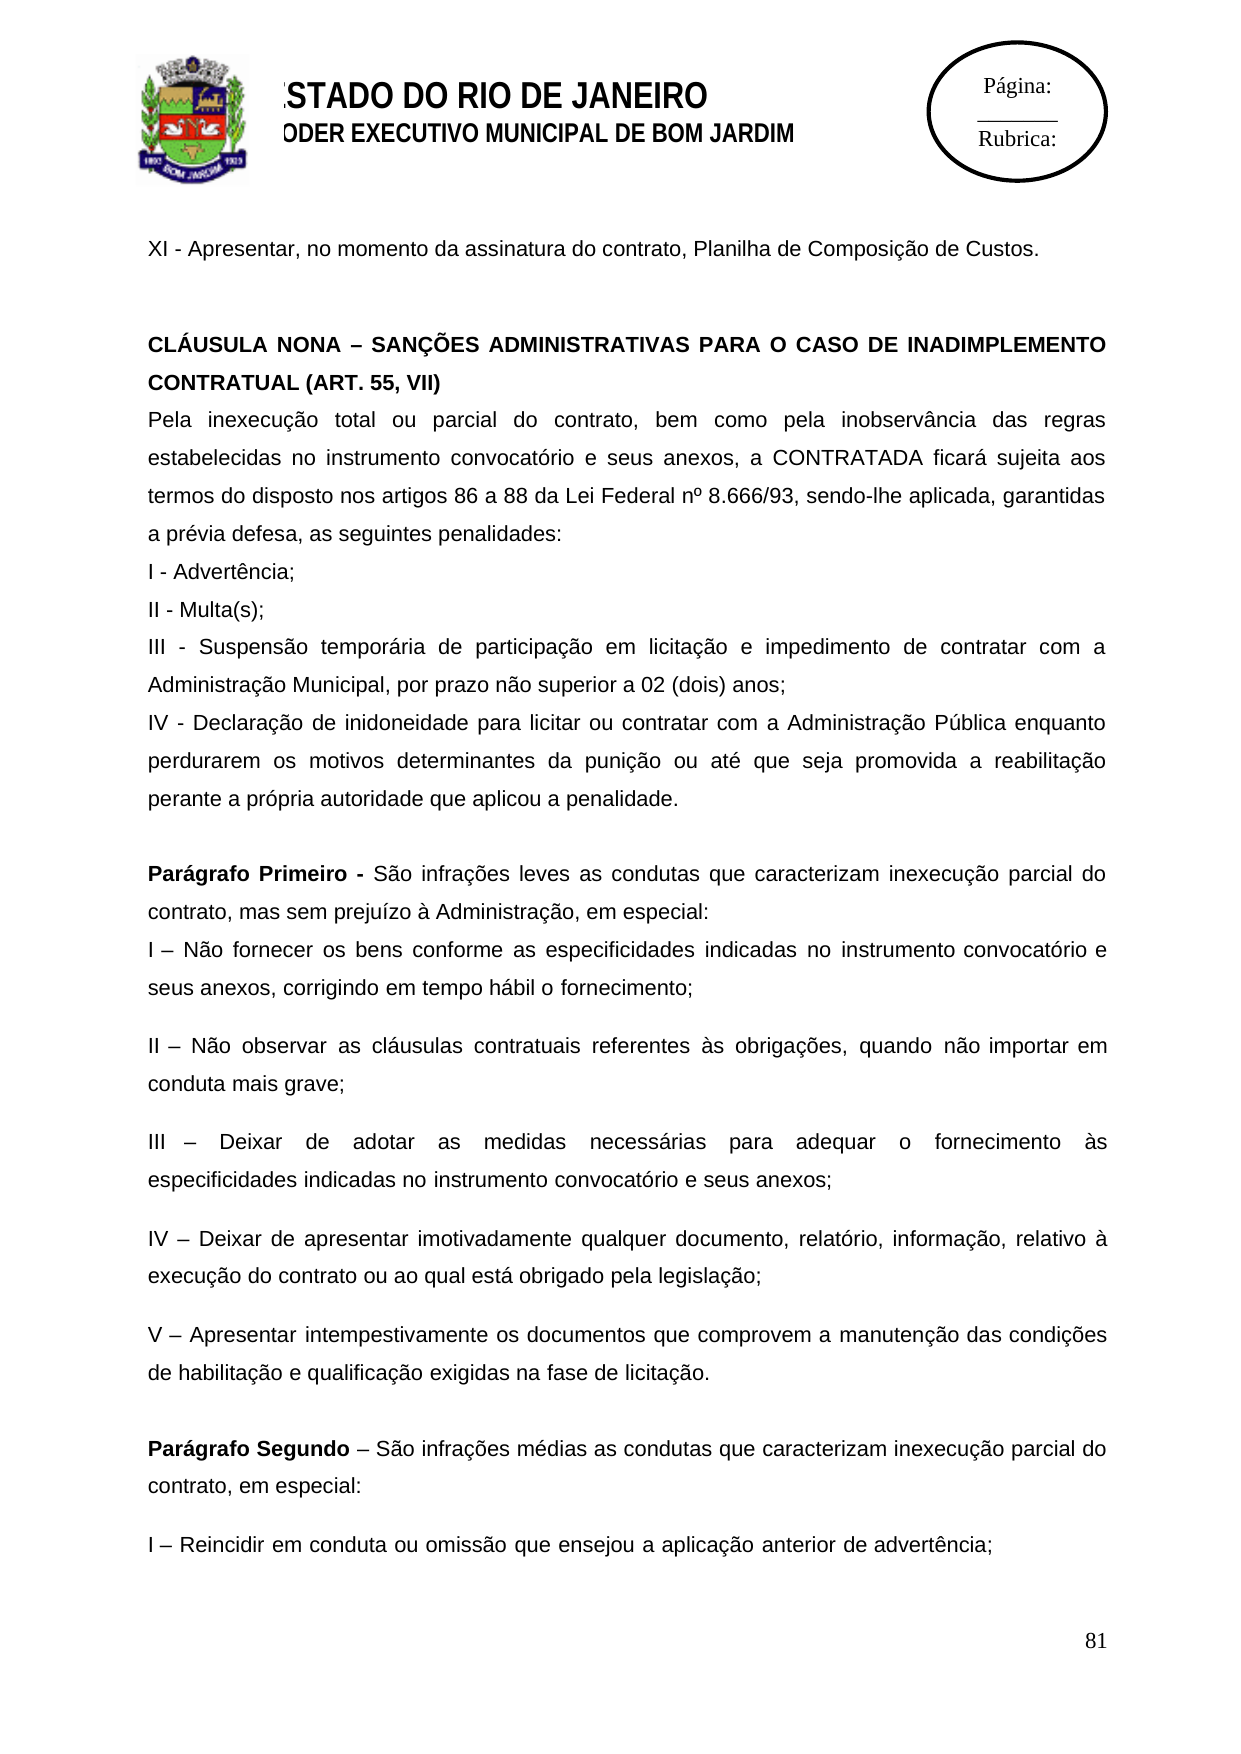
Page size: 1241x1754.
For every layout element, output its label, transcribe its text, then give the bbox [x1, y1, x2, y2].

text CLÁUSULA NONA – SANÇÕES ADMINISTRATIVAS PARA O CASO DE INADIMPLEMENTO CONTRATUAL (ART. 55, VII) [148, 332, 1107, 395]
text I - Advertência; [148, 559, 1107, 584]
text Parágrafo Segundo – São infrações médias as condutas que caracterizam inexecução parcial do contrato, em especial: [148, 1435, 1107, 1498]
text V – Apresentar intempestivamente os documentos que comprovem a manutenção das condições de habilitação e qualificação exigidas na fase de licitação. [148, 1322, 1107, 1385]
text II – Não observar as cláusulas contratuais referentes às obrigações, quando não importar em conduta mais grave; [148, 1033, 1107, 1096]
text IV – Deixar de apresentar imotivadamente qualquer documento, relatório, informação, relativo à execução do contrato ou ao qual está obrigado pela legislação; [148, 1226, 1107, 1289]
text Pela inexecução total ou parcial do contrato, bem como pela inobservância das regras estabelecidas no instrumento convocatório e seus anexos, a CONTRATADA ficará sujeita aos termos do disposto nos artigos 86 a 88 da Lei Federal nº 8.666/93, sendo-lhe aplicada, garantidas a prévia defesa, as seguintes penalidades: [148, 407, 1107, 546]
text XI - Apresentar, no momento da assinatura do contrato, Planilha de Composição de Custos. [148, 201, 1107, 261]
text II - Multa(s); [148, 596, 1107, 622]
text III - Suspensão temporária de participação em licitação e impedimento de contratar com a Administração Municipal, por prazo não superior a 02 (dois) anos; [148, 634, 1107, 697]
text III – Deixar de adotar as medidas necessárias para adequar o fornecimento às especificidades indicadas no instrumento convocatório e seus anexos; [148, 1129, 1107, 1192]
text IV - Declaração de inidoneidade para licitar ou contratar com a Administração Pública enquanto perdurarem os motivos determinantes da punição ou até que seja promovida a reabilitação perante a própria autoridade que aplicou a penalidade. [148, 710, 1107, 811]
text I – Não fornecer os bens conforme as especificidades indicadas no instrumento convocatório e seus anexos, corrigindo em tempo hábil o fornecimento; [148, 937, 1107, 1000]
text Parágrafo Primeiro - São infrações leves as condutas que caracterizam inexecução parcial do contrato, mas sem prejuízo à Administração, em especial: [148, 861, 1107, 924]
text I – Reincidir em conduta ou omissão que ensejou a aplicação anterior de advertência; [148, 1532, 1107, 1557]
